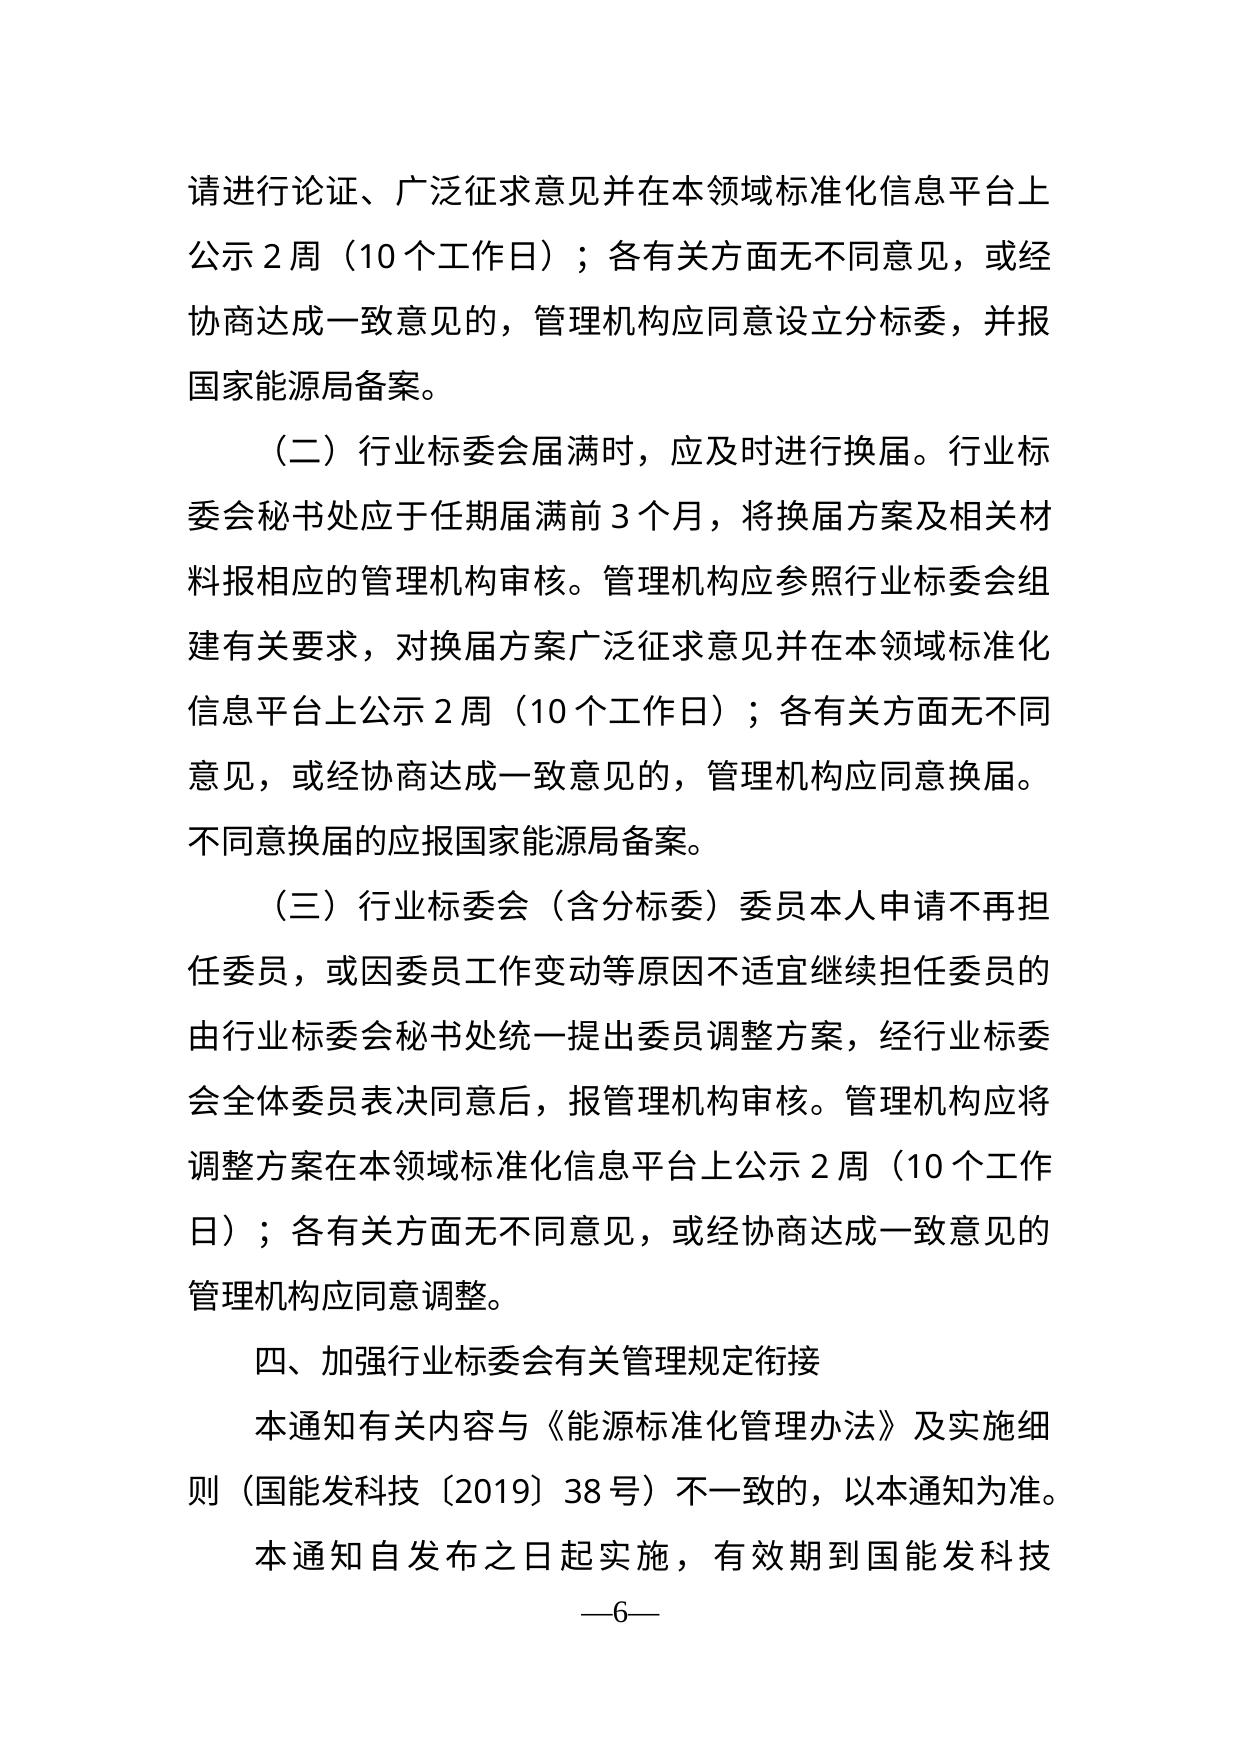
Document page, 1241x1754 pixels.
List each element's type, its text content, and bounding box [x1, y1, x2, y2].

text （三）行业标委会（含分标委）委员本人申请不再担任委员，或因委员工作变动等原因不适宜继续担任委员的，由行业标委会秘书处统一提出委员调整方案，经行业标委会全体委员表决同意后，报管理机构审核。管理机构应将调整方案在本领域标准化信息平台上公示2周（10个工作日）；各有关方面无不同意见，或经协商达成一致意见的，管理机构应同意调整。 [187, 872, 1053, 1327]
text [187, 157, 1053, 417]
text （二）行业标委会届满时，应及时进行换届。行业标委会秘书处应于任期届满前3个月，将换届方案及相关材料报相应的管理机构审核。管理机构应参照行业标委会组建有关要求，对换届方案广泛征求意见并在本领域标准化信息平台上公示2周（10个工作日）；各有关方面无不同意见，或经协商达成一致意见的，管理机构应同意换届。不同意换届的应报国家能源局备案。 [187, 417, 1053, 872]
text 四、加强行业标委会有关管理规定衔接 [187, 1327, 1053, 1392]
text 本通知有关内容与《能源标准化管理办法》及实施细则（国能发科技〔2019〕38号）不一致的，以本通知为准。 [187, 1392, 1053, 1522]
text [187, 1522, 1053, 1587]
